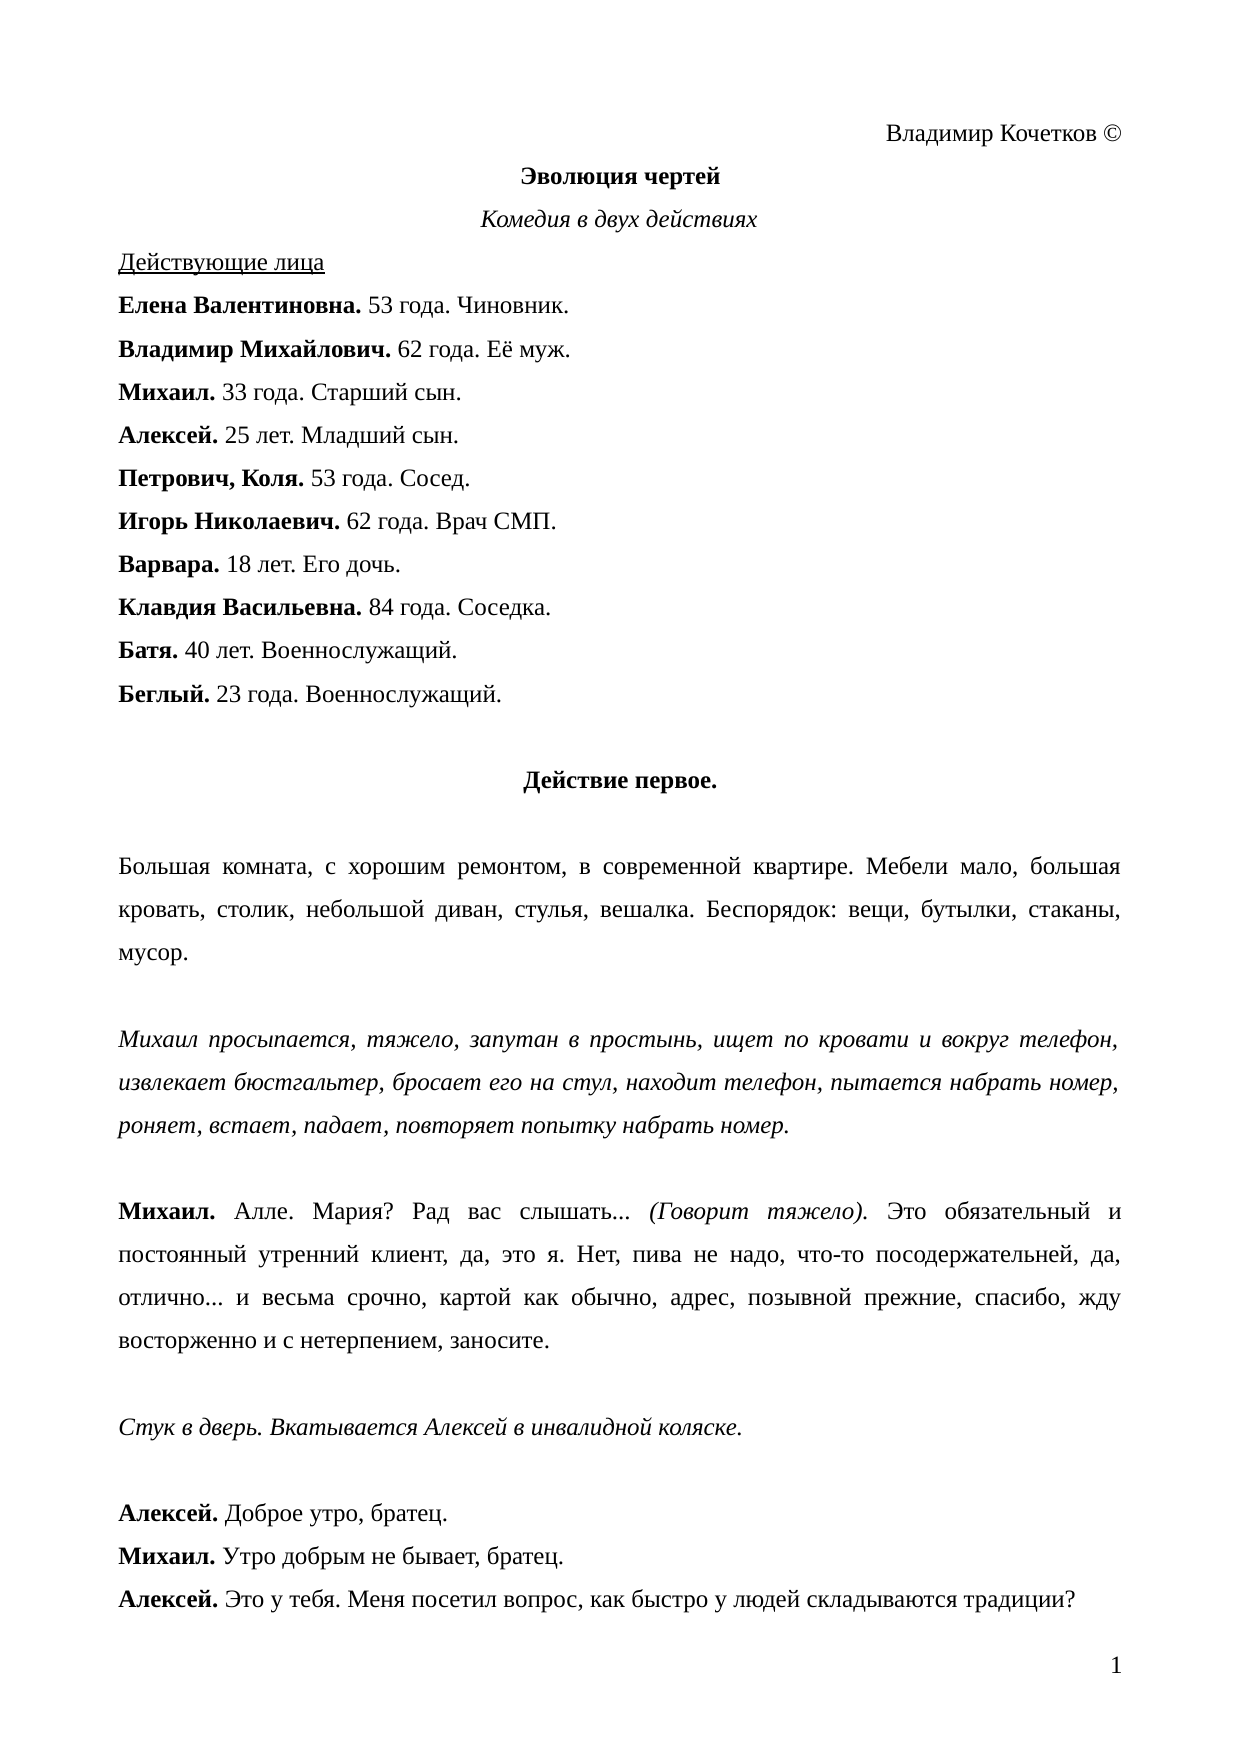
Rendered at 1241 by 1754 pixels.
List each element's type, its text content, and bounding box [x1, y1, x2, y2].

text Большая комната, с хорошим ремонтом, в современной квартире. Мебели мало, большая кровать, столик, небольшой диван, стулья, вешалка. Беспорядок: вещи, бутылки, стаканы, мусор. [118, 851, 1122, 966]
text Алексей. Доброе утро, братец. [118, 1498, 1122, 1527]
text Действующие лица [118, 247, 1122, 276]
text Владимир Михайлович. 62 года. Её муж. [118, 334, 1122, 362]
text Владимир Кочетков © [118, 118, 1122, 147]
text Варвара. 18 лет. Его дочь. [118, 549, 1122, 578]
text Михаил. Алле. Мария? Рад вас слышать... (Говорит тяжело). Это обязательный и постоянный утренний клиент, да, это я. Нет, пива не надо, что-то посодержательней, да, отлично... и весьма срочно, картой как обычно, адрес, позывной прежние, спасибо, жду восторженно и с нетерпением, заносите. [118, 1196, 1122, 1354]
text Действие первое. [118, 765, 1122, 794]
text Клавдия Васильевна. 84 года. Соседка. [118, 592, 1122, 621]
text Комедия в двух действиях [118, 204, 1122, 233]
text Батя. 40 лет. Военнослужащий. [118, 636, 1122, 664]
text Елена Валентиновна. 53 года. Чиновник. [118, 291, 1122, 319]
text Алексей. Это у тебя. Меня посетил вопрос, как быстро у людей складываются традиции? [118, 1584, 1122, 1613]
text Эволюция чертей [118, 161, 1122, 190]
text Михаил. 33 года. Старший сын. [118, 377, 1122, 406]
text Михаил просыпается, тяжело, запутан в простынь, ищет по кровати и вокруг телефон, извлекает бюстгальтер, бросает его на стул, находит телефон, пытается набрать номер, роняет, встает, падает, повторяет попытку набрать номер. [118, 1024, 1122, 1139]
text Беглый. 23 года. Военнослужащий. [118, 679, 1122, 707]
text Петрович, Коля. 53 года. Сосед. [118, 463, 1122, 492]
text Алексей. 25 лет. Младший сын. [118, 420, 1122, 449]
text Михаил. Утро добрым не бывает, братец. [118, 1541, 1122, 1570]
text Игорь Николаевич. 62 года. Врач СМП. [118, 506, 1122, 535]
text Стук в дверь. Вкатывается Алексей в инвалидной коляске. [118, 1412, 1122, 1441]
